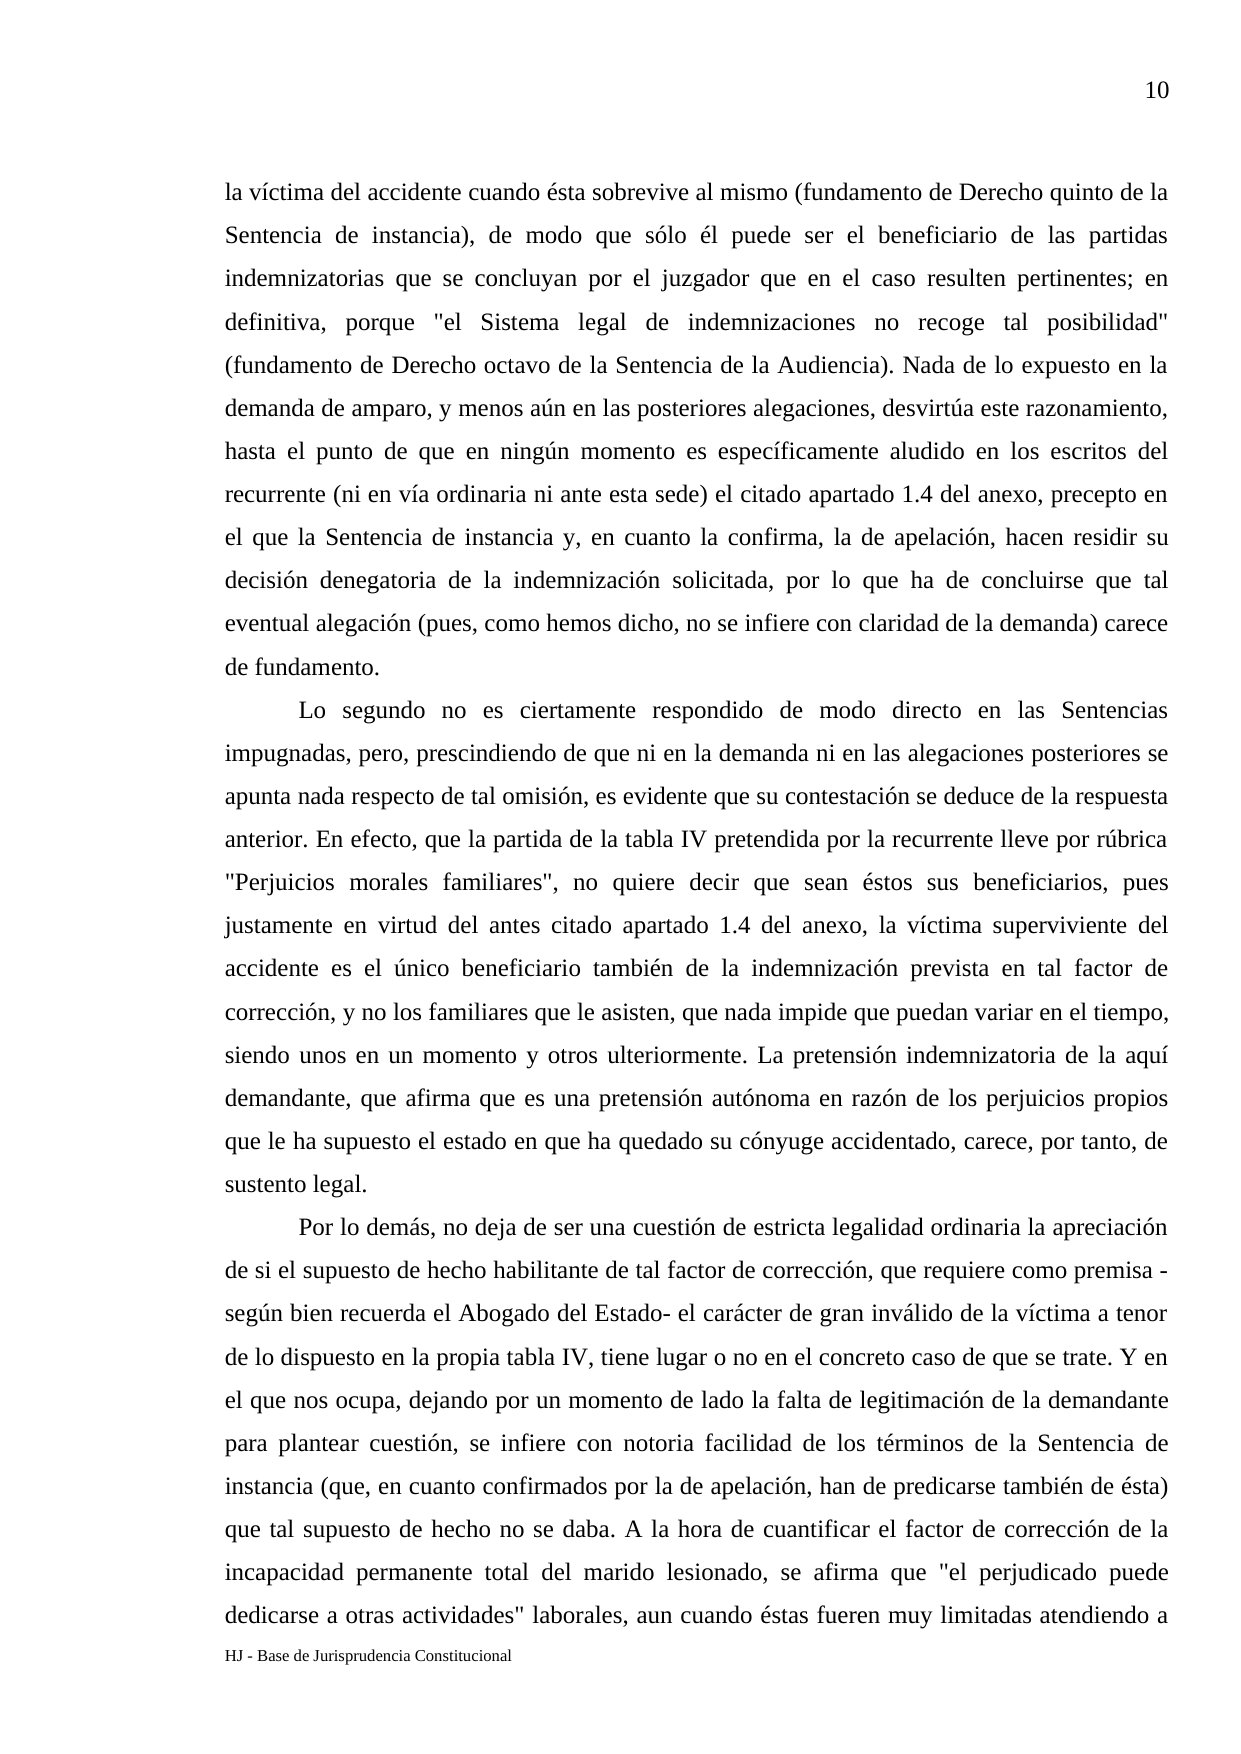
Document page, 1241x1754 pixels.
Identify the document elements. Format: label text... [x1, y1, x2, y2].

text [224, 177, 1169, 680]
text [224, 1212, 1169, 1629]
text Lo segundo no es ciertamente respondido de modo directo en las Sentencias impugnadas, pero, prescindiendo de que ni en la demanda ni en las alegaciones posteriores se apunta nada respecto de tal omisión, es evidente que su contestación se deduce de la respuesta anterior. En efecto, que la partida de la tabla IV pretendida por la recurrente lleve por rúbrica "Perjuicios morales familiares", no quiere decir que sean éstos sus beneficiarios, pues justamente en virtud del antes citado apartado 1.4 del anexo, la víctima superviviente del accidente es el único beneficiario también de la indemnización prevista en tal factor de corrección, y no los familiares que le asisten, que nada impide que puedan variar en el tiempo, siendo unos en un momento y otros ulteriormente. La pretensión indemnizatoria de la aquí demandante, que afirma que es una pretensión autónoma en razón de los perjuicios propios que le ha supuesto el estado en que ha quedado su cónyuge accidentado, carece, por tanto, de sustento legal. [224, 695, 1169, 1198]
